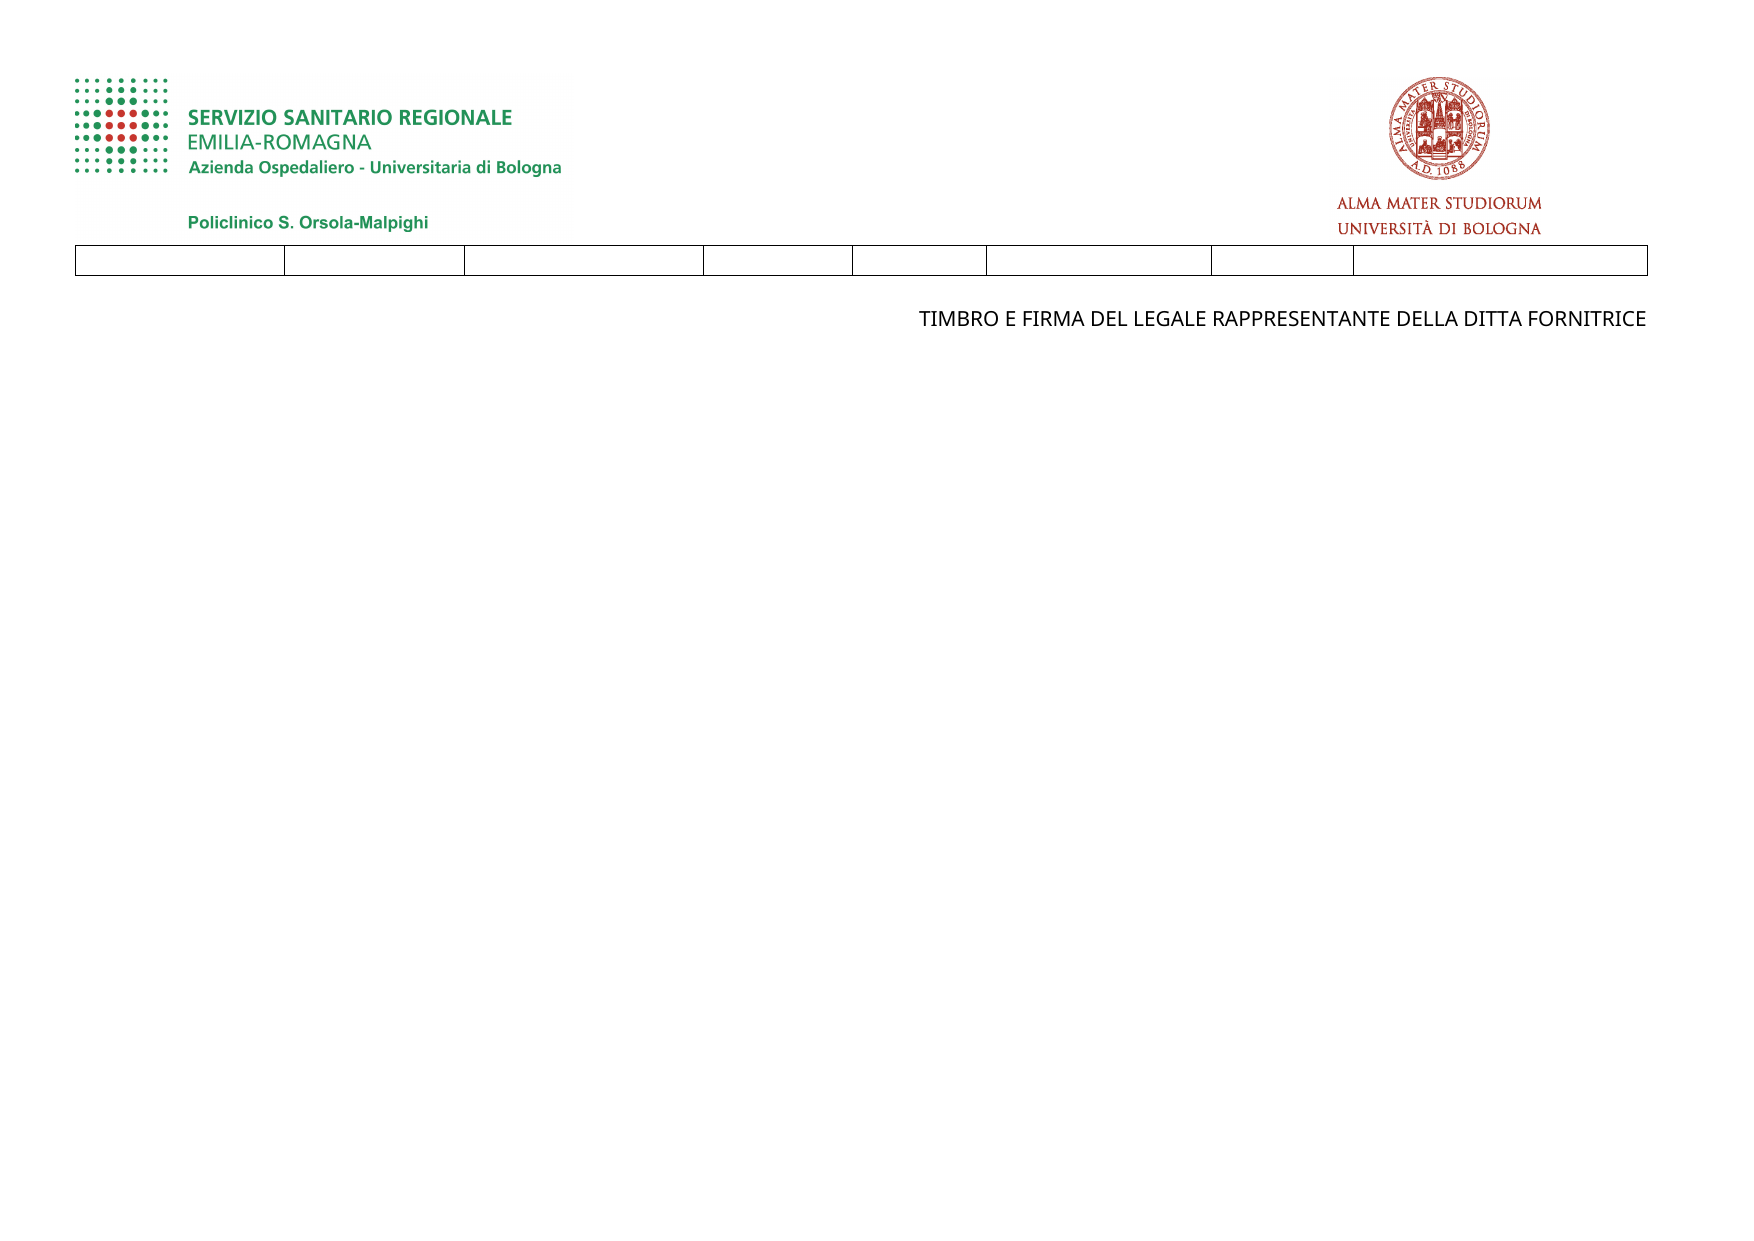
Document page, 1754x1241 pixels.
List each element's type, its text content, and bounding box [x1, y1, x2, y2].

picture [1328, 77, 1542, 245]
text TIMBRO E FIRMA DEL LEGALE RAPPRESENTANTE DELLA DITTA FORNITRICE [75, 304, 1647, 333]
table_cell [987, 246, 1211, 275]
table_cell [1354, 246, 1647, 275]
picture [75, 73, 574, 245]
table_cell [285, 246, 464, 275]
table_cell [853, 246, 986, 275]
table_cell [704, 246, 852, 275]
table_cell [76, 246, 284, 275]
table_cell [1212, 246, 1353, 275]
table_cell [465, 246, 703, 275]
